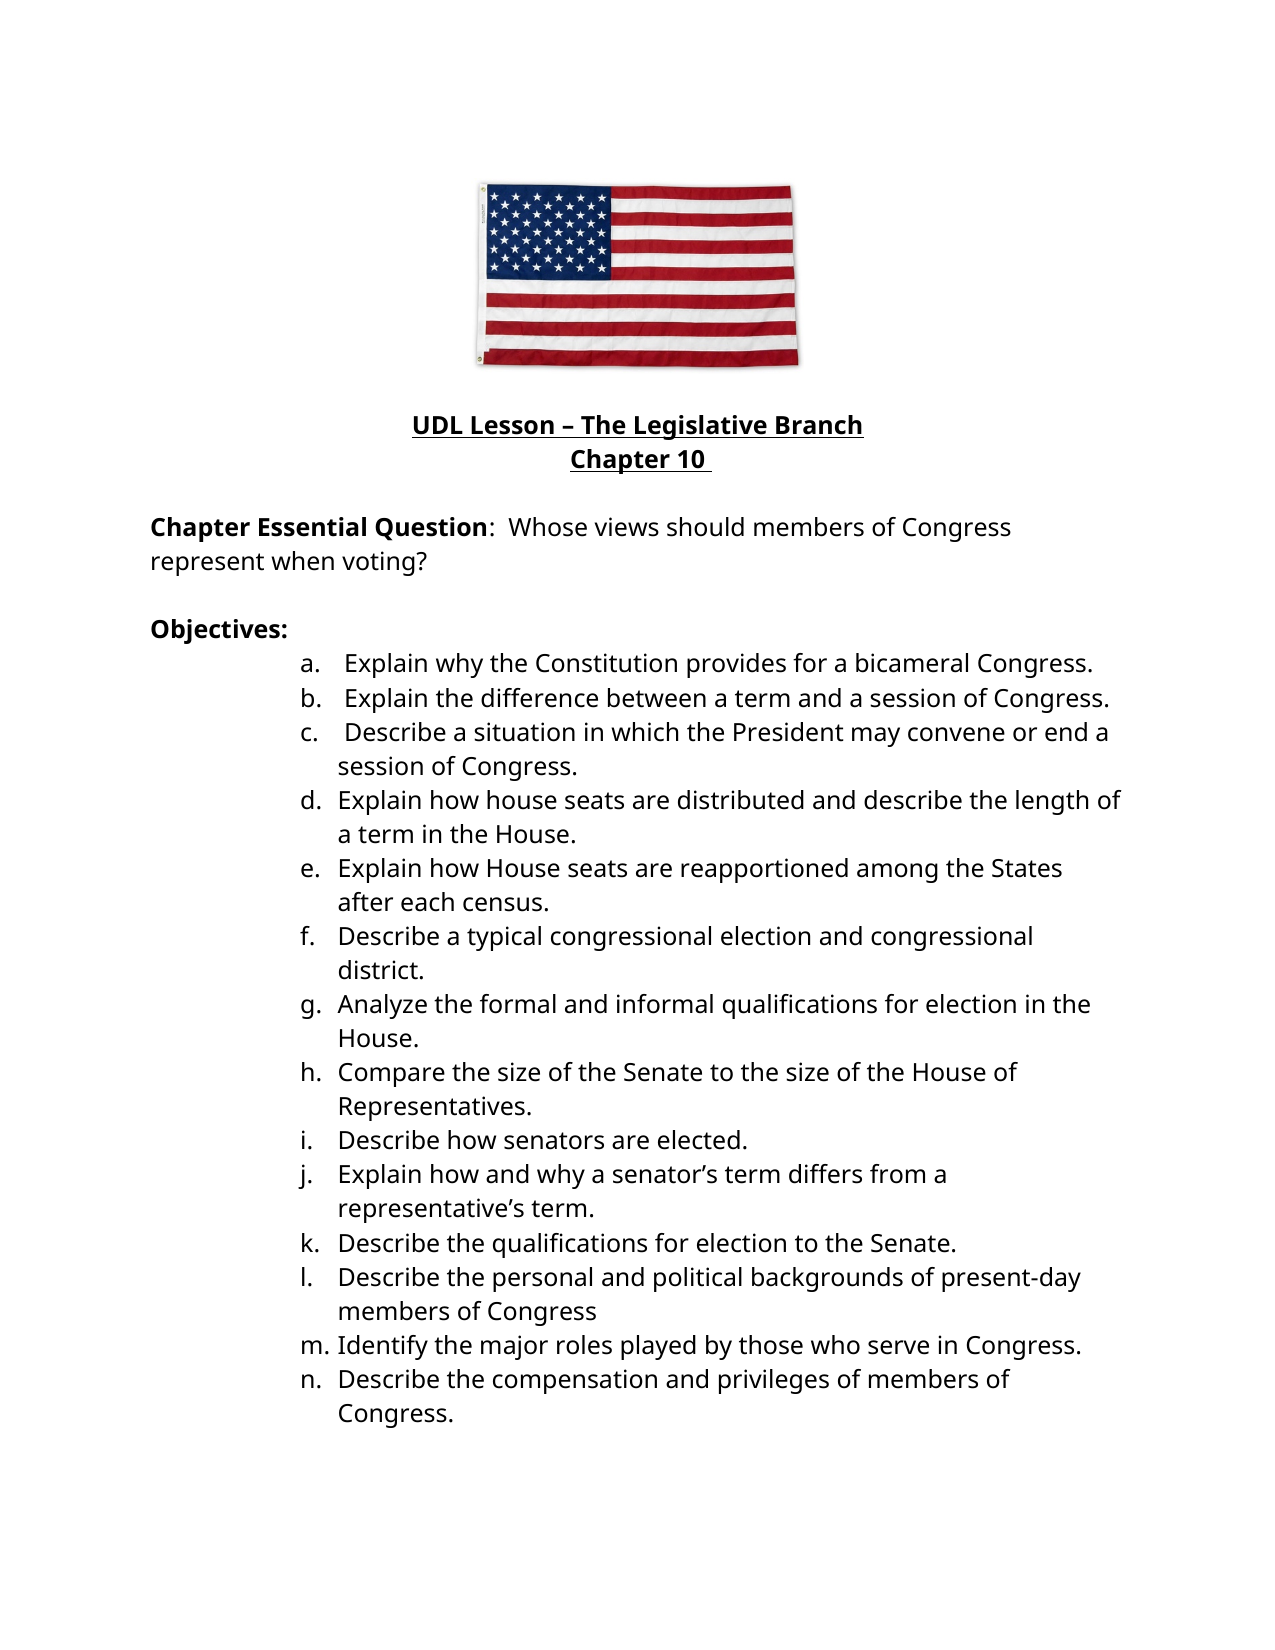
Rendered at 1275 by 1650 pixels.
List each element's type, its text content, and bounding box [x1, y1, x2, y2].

list Describe a situation in which the President may convene or end a session of Congress. [300, 714, 1125, 782]
list Analyze the formal and informal qualifications for election in the House. [300, 987, 1125, 1055]
list Identify the major roles played by those who serve in Congress. [300, 1327, 1125, 1361]
picture [471, 178, 804, 374]
text UDL Lesson – The Legislative Branch [150, 408, 1125, 442]
list Explain how house seats are distributed and describe the length of a term in the House. [300, 782, 1125, 851]
text Chapter Essential Question: Whose views should members of Congress represent when voting? [150, 510, 1125, 578]
list Explain the difference between a term and a session of Congress. [300, 680, 1125, 714]
list Describe how senators are elected. [300, 1123, 1125, 1157]
list Describe the qualifications for election to the Senate. [300, 1225, 1125, 1259]
text Objectives: [150, 612, 1125, 646]
list Describe a typical congressional election and congressional district. [300, 919, 1125, 987]
list Explain why the Constitution provides for a bicameral Congress. [300, 646, 1125, 680]
list Describe the compensation and privileges of members of Congress. [300, 1361, 1125, 1429]
list Explain how and why a senator’s term differs from a representative’s term. [300, 1157, 1125, 1225]
list Compare the size of the Senate to the size of the House of Representatives. [300, 1055, 1125, 1123]
text Chapter 10 [150, 442, 1125, 476]
list Explain how House seats are reapportioned among the States after each census. [300, 851, 1125, 919]
list Describe the personal and political backgrounds of present-day members of Congress [300, 1259, 1125, 1327]
